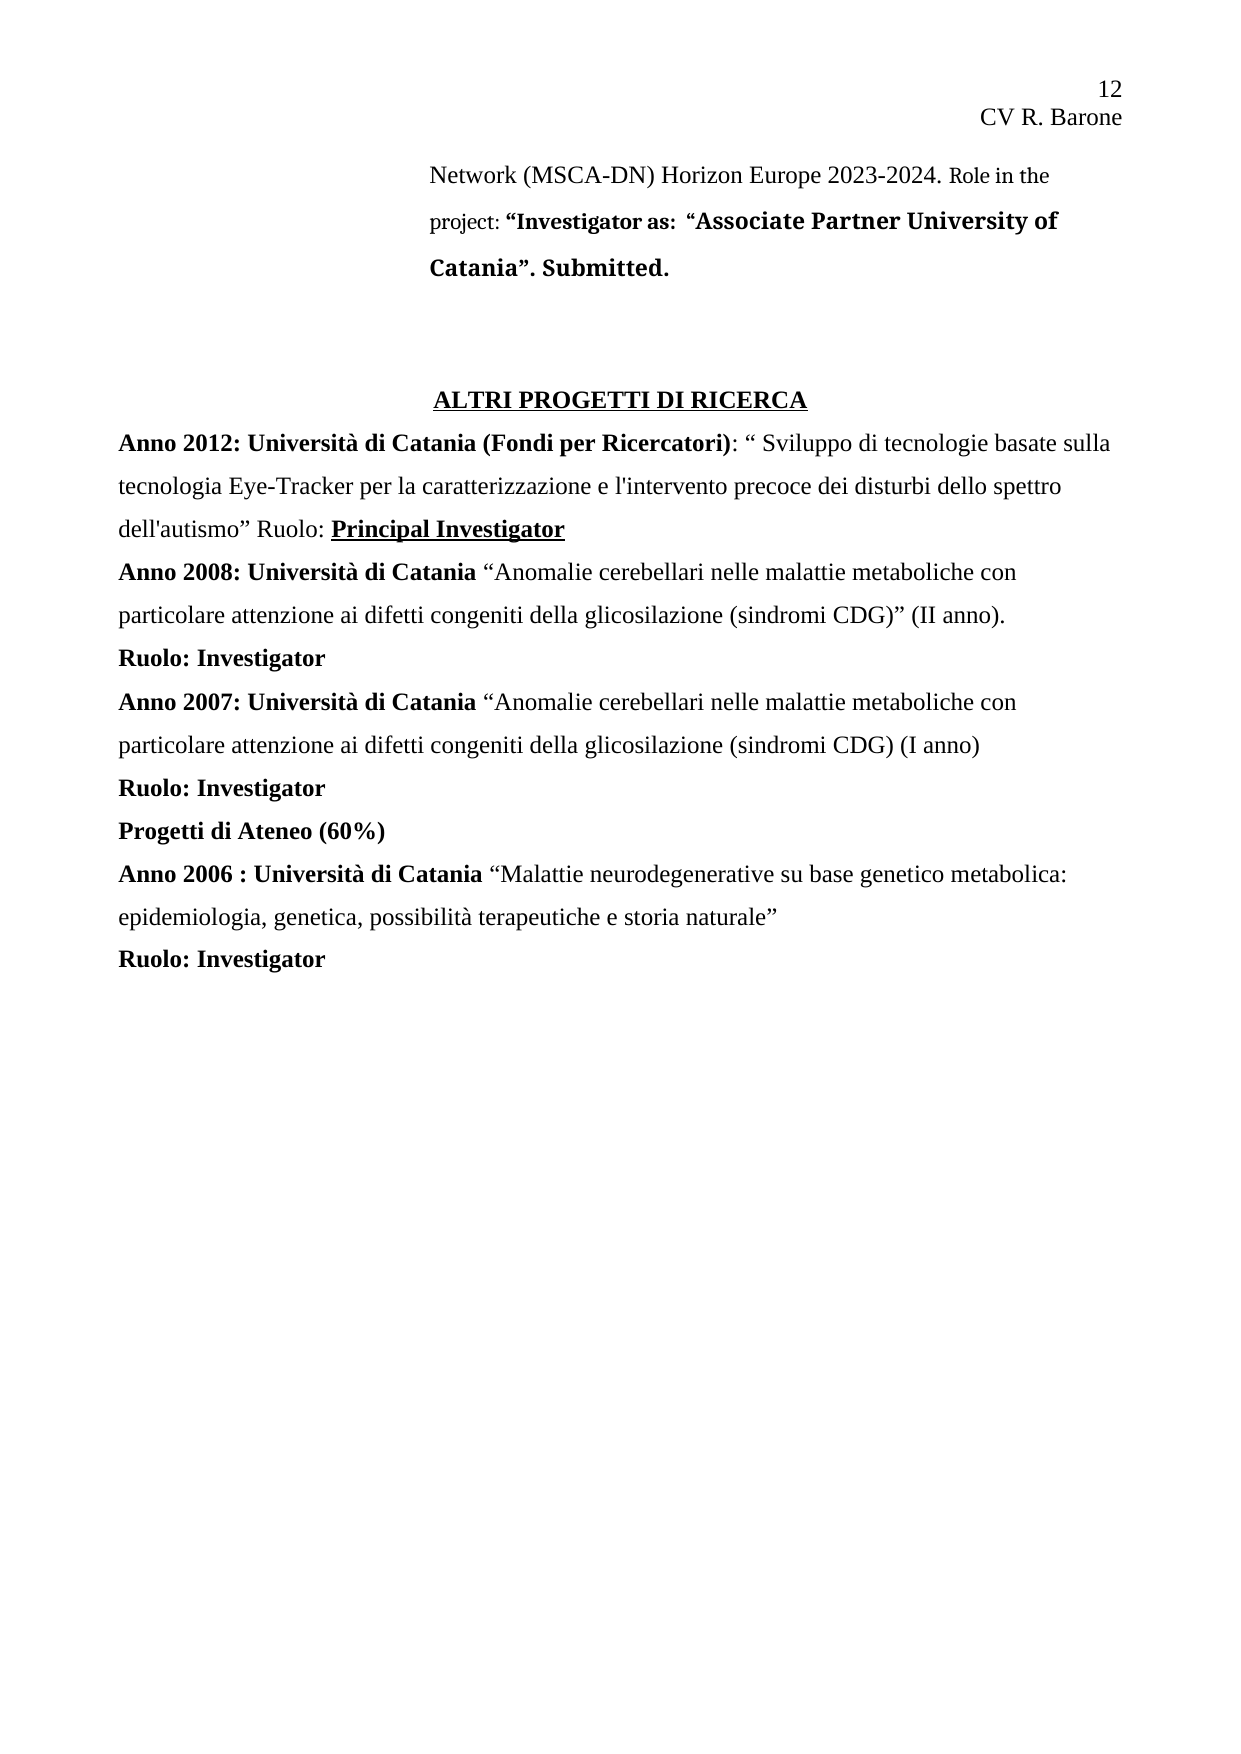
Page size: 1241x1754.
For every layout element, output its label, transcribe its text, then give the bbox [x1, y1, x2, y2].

text Progetti di Ateneo (60%) [118, 816, 1122, 845]
text Anno 2006 : Università di Catania “Malattie neurodegenerative su base genetico metabolica: epidemiologia, genetica, possibilità terapeutiche e storia naturale” [118, 859, 1122, 931]
text Ruolo: Investigator [118, 945, 1122, 973]
text Anno 2008: Università di Catania “Anomalie cerebellari nelle malattie metaboliche con particolare attenzione ai difetti congeniti della glicosilazione (sindromi CDG)” (II anno). [118, 557, 1122, 629]
text Ruolo: Investigator [118, 773, 1122, 802]
text ALTRI PROGETTI DI RICERCA [118, 385, 1122, 413]
text Anno 2007: Università di Catania “Anomalie cerebellari nelle malattie metaboliche con particolare attenzione ai difetti congeniti della glicosilazione (sindromi CDG) (I anno) [118, 687, 1122, 758]
text Anno 2012: Università di Catania (Fondi per Ricercatori): “ Sviluppo di tecnologie basate sulla tecnologia Eye-Tracker per la caratterizzazione e l'intervento precoce dei disturbi dello spettro dell'autismo” Ruolo: Principal Investigator [118, 428, 1122, 543]
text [134, 160, 1122, 283]
text Ruolo: Investigator [118, 643, 1122, 672]
